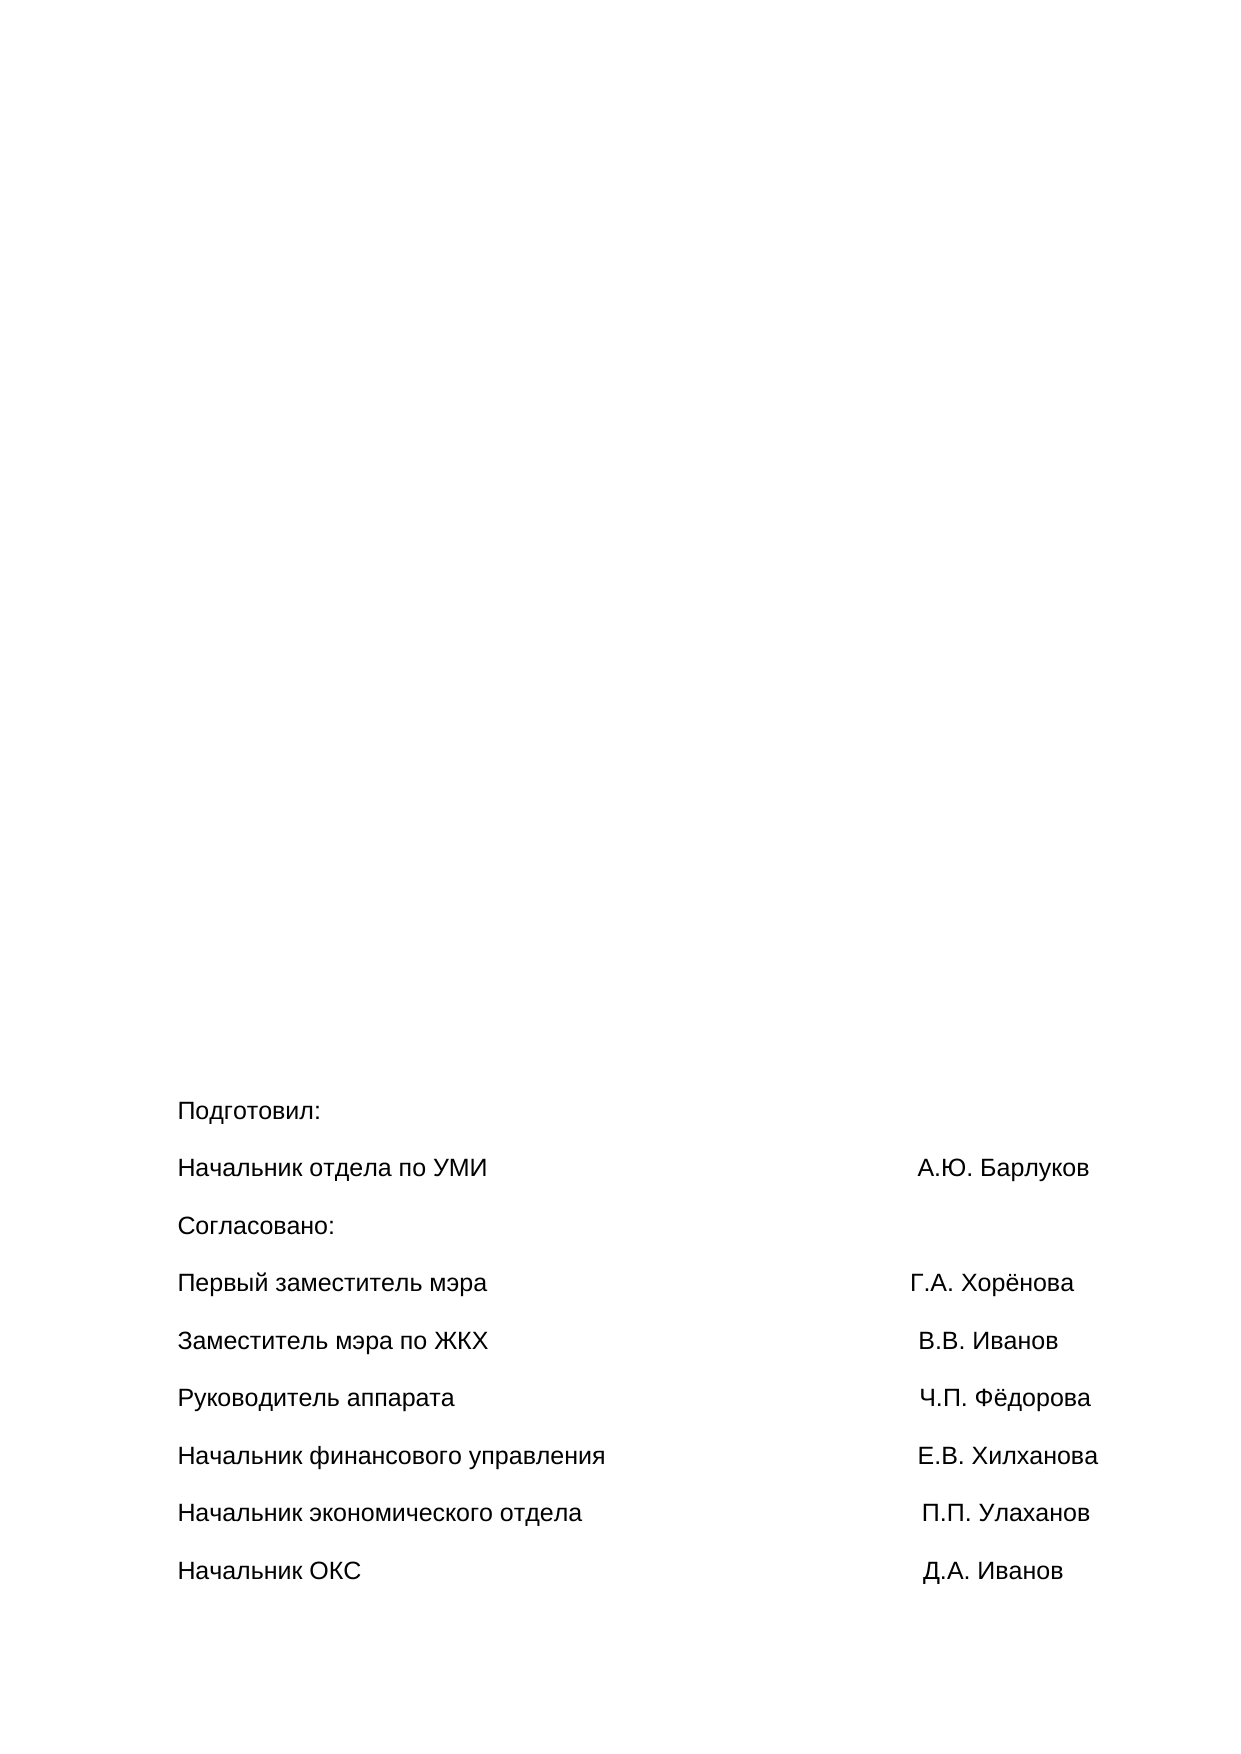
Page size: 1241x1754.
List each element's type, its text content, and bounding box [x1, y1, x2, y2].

text Начальник финансового управления Е.В. Хилханова [177, 1441, 1152, 1469]
text Начальник отдела по УМИ А.Ю. Барлуков [177, 1153, 1152, 1182]
text Согласовано: [177, 1211, 1152, 1239]
text Начальник экономического отдела П.П. Улаханов [177, 1498, 1152, 1527]
text Начальник ОКС Д.А. Иванов [177, 1556, 1152, 1584]
text Руководитель аппарата Ч.П. Фёдорова [177, 1383, 1152, 1412]
text Заместитель мэра по ЖКХ В.В. Иванов [177, 1326, 1152, 1354]
text Подготовил: [177, 1096, 1152, 1124]
text Первый заместитель мэра Г.А. Хорёнова [177, 1268, 1152, 1297]
